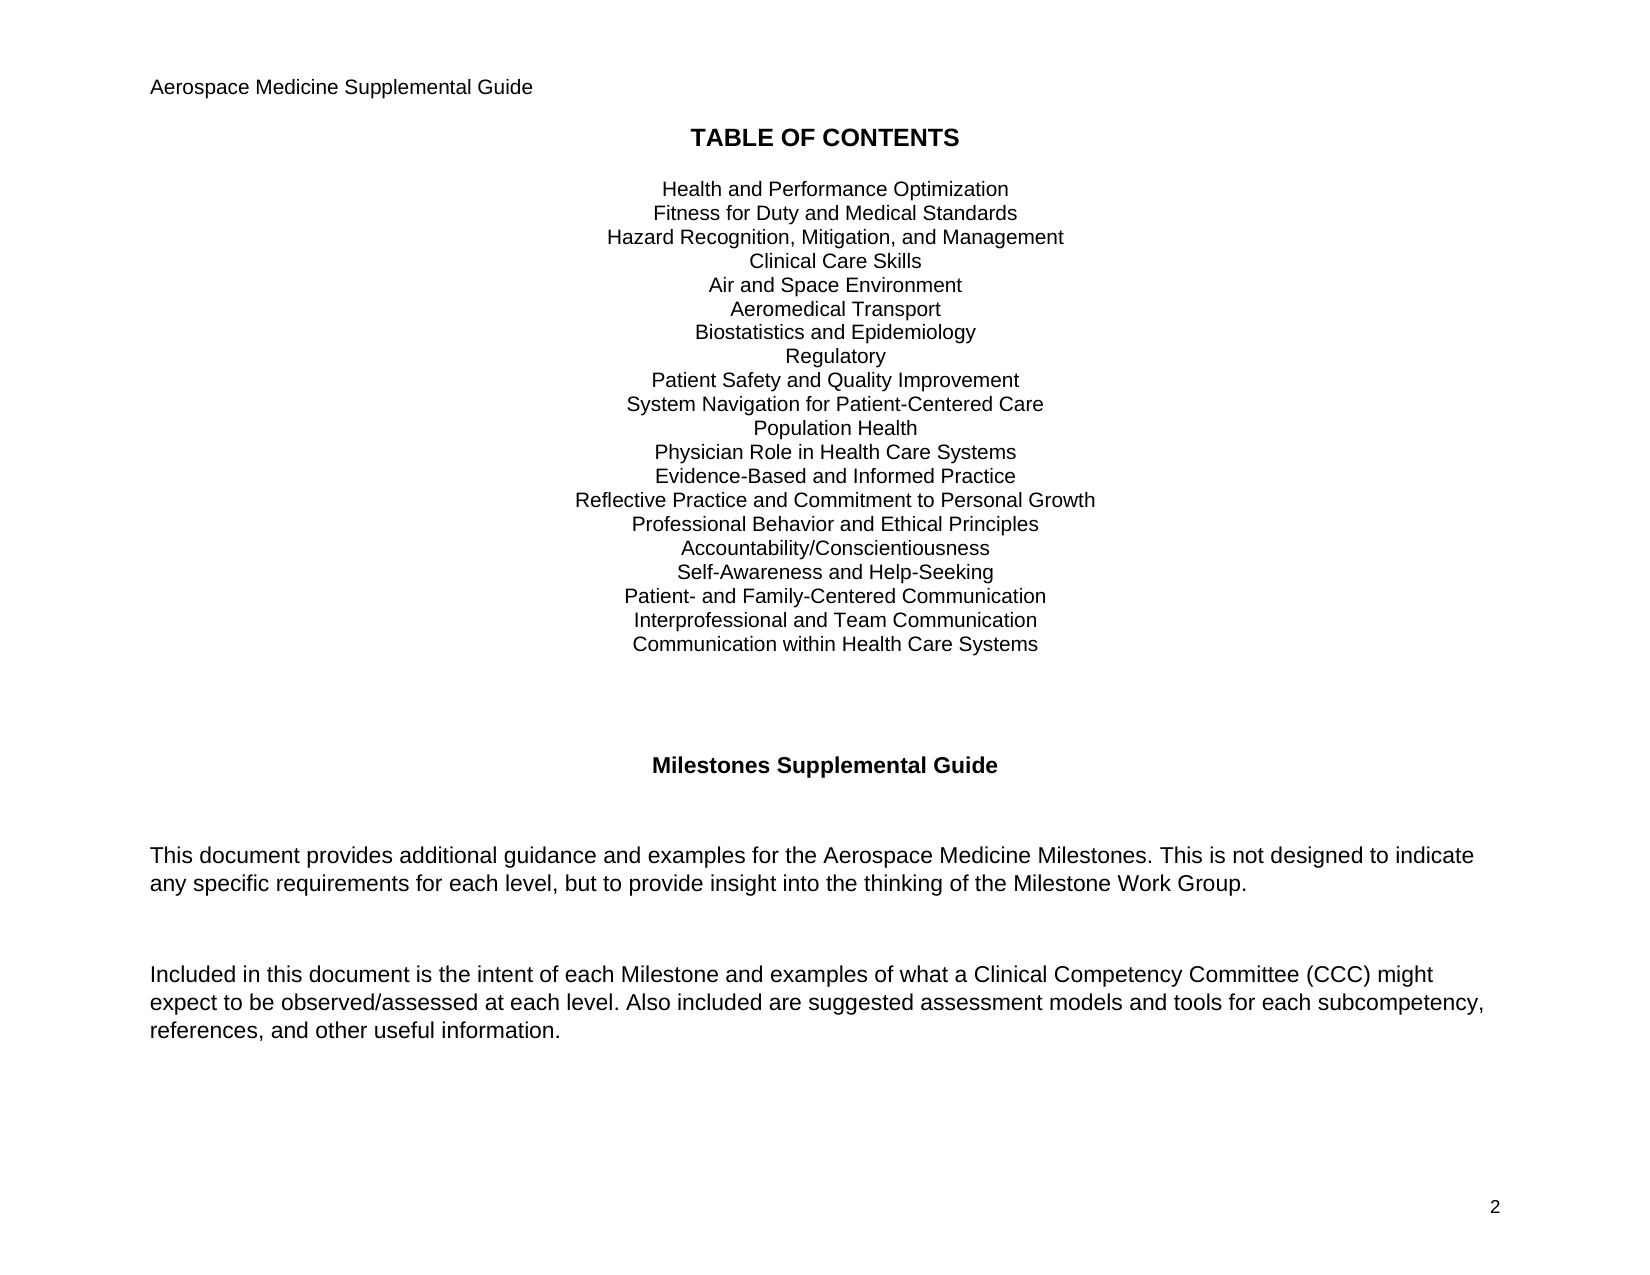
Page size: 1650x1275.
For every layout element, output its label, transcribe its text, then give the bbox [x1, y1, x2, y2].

text Patient Safety and Quality Improvement 19 [171, 368, 1500, 392]
text Communication within Health Care Systems 40 [171, 632, 1500, 656]
text TABLE OF CONTENTS [150, 123, 1500, 152]
text Regulatory 17 [171, 344, 1500, 368]
text Accountability/Conscientiousness 33 [171, 536, 1500, 560]
text Population Health 23 [171, 416, 1500, 440]
text Included in this document is the intent of each Milestone and examples of what a Clinical Competency Committee (CCC) might expect to be observed/assessed at each level. Also included are suggested assessment models and tools for each subcompetency, references, and other useful information. [149, 961, 1500, 1044]
text This document provides additional guidance and examples for the Aerospace Medicine Milestones. This is not designed to indicate any specific requirements for each level, but to provide insight into the thinking of the Milestone Work Group. [149, 842, 1500, 897]
text Fitness for Duty and Medical Standards 6 [171, 201, 1500, 224]
text Aeromedical Transport 13 [171, 296, 1500, 320]
text Reflective Practice and Commitment to Personal Growth 28 [171, 488, 1500, 512]
text Physician Role in Health Care Systems 24 [171, 440, 1500, 464]
text Health and Performance Optimization 4 [171, 177, 1500, 201]
text Clinical Care Skills 10 [171, 248, 1500, 272]
text Biostatistics and Epidemiology 15 [171, 320, 1500, 344]
text Milestones Supplemental Guide [150, 752, 1500, 778]
text Air and Space Environment 11 [171, 272, 1500, 296]
text System Navigation for Patient-Centered Care 21 [171, 392, 1500, 416]
text Self-Awareness and Help-Seeking 34 [171, 560, 1500, 584]
text Professional Behavior and Ethical Principles 30 [171, 512, 1500, 536]
text Interprofessional and Team Communication 37 [171, 608, 1500, 632]
text Hazard Recognition, Mitigation, and Management 8 [171, 224, 1500, 248]
text Patient- and Family-Centered Communication 35 [171, 584, 1500, 608]
text Evidence-Based and Informed Practice 27 [171, 464, 1500, 488]
